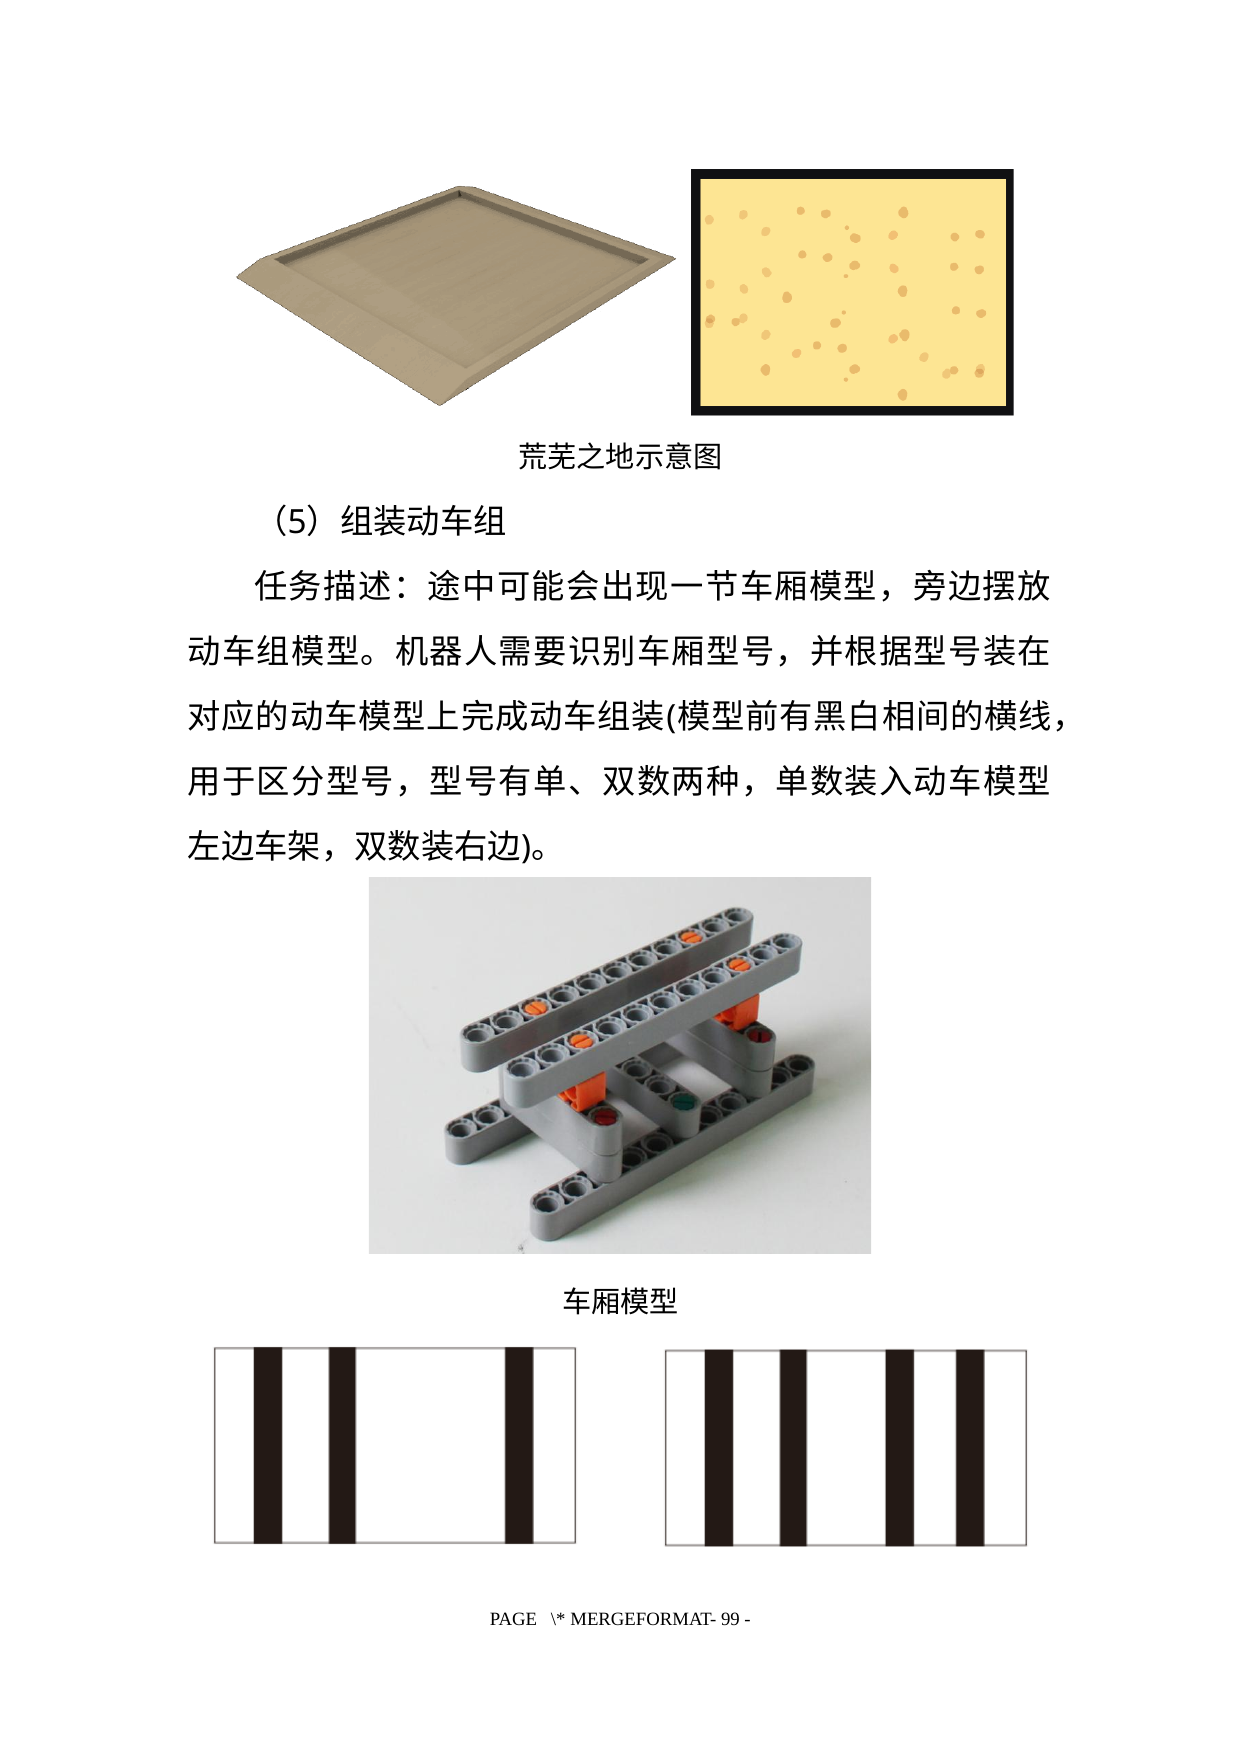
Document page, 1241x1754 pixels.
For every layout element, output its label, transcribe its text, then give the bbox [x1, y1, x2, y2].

picture [368, 877, 872, 1254]
text 车厢模型 [187, 1267, 1053, 1332]
text 荒芜之地示意图 [187, 422, 1053, 487]
text 任务描述：途中可能会出现一节车厢模型，旁边摆放动车组模型。机器人需要识别车厢型号，并根据型号装在对应的动车模型上完成动车组装(模型前有黑白相间的横线，用于区分型号，型号有单、双数两种，单数装入动车模型左边车架，双数装右边)。 [187, 552, 1053, 877]
picture [226, 168, 1014, 416]
picture [187, 1332, 1053, 1564]
text （5）组装动车组 [187, 487, 1053, 552]
